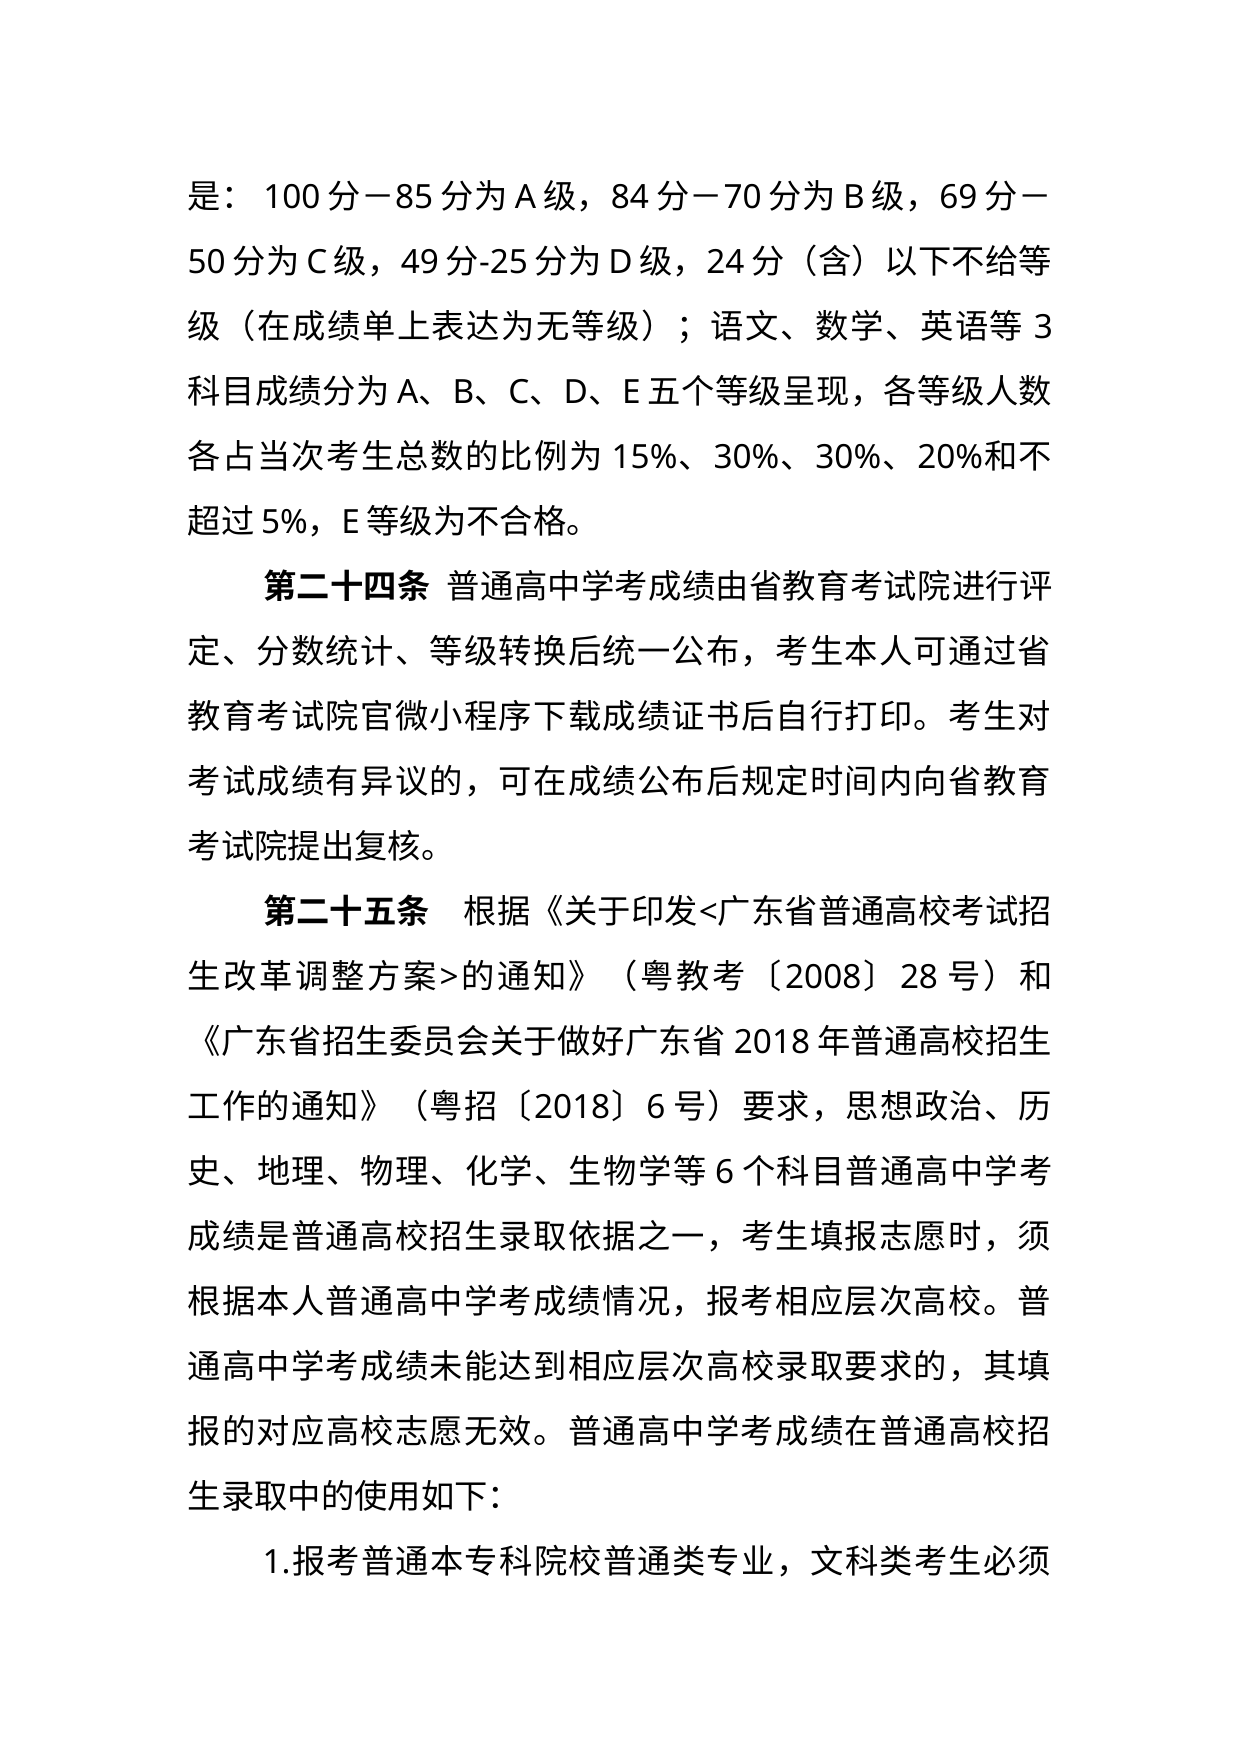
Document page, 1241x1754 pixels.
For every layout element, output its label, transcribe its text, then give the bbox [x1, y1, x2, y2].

text 第二十四条 普通高中学考成绩由省教育考试院进行评定、分数统计、等级转换后统一公布，考生本人可通过省教育考试院官微小程序下载成绩证书后自行打印。考生对考试成绩有异议的，可在成绩公布后规定时间内向省教育考试院提出复核。 [187, 552, 1053, 877]
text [187, 162, 1053, 552]
text 第二十五条 根据《关于印发<广东省普通高校考试招生改革调整方案>的通知》（粤教考〔2008〕28号）和《广东省招生委员会关于做好广东省2018年普通高校招生工作的通知》（粤招〔2018〕6号）要求，思想政治、历史、地理、物理、化学、生物学等6个科目普通高中学考成绩是普通高校招生录取依据之一，考生填报志愿时，须根据本人普通高中学考成绩情况，报考相应层次高校。普通高中学考成绩未能达到相应层次高校录取要求的，其填报的对应高校志愿无效。普通高中学考成绩在普通高校招生录取中的使用如下： [187, 877, 1053, 1527]
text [187, 1527, 1053, 1592]
